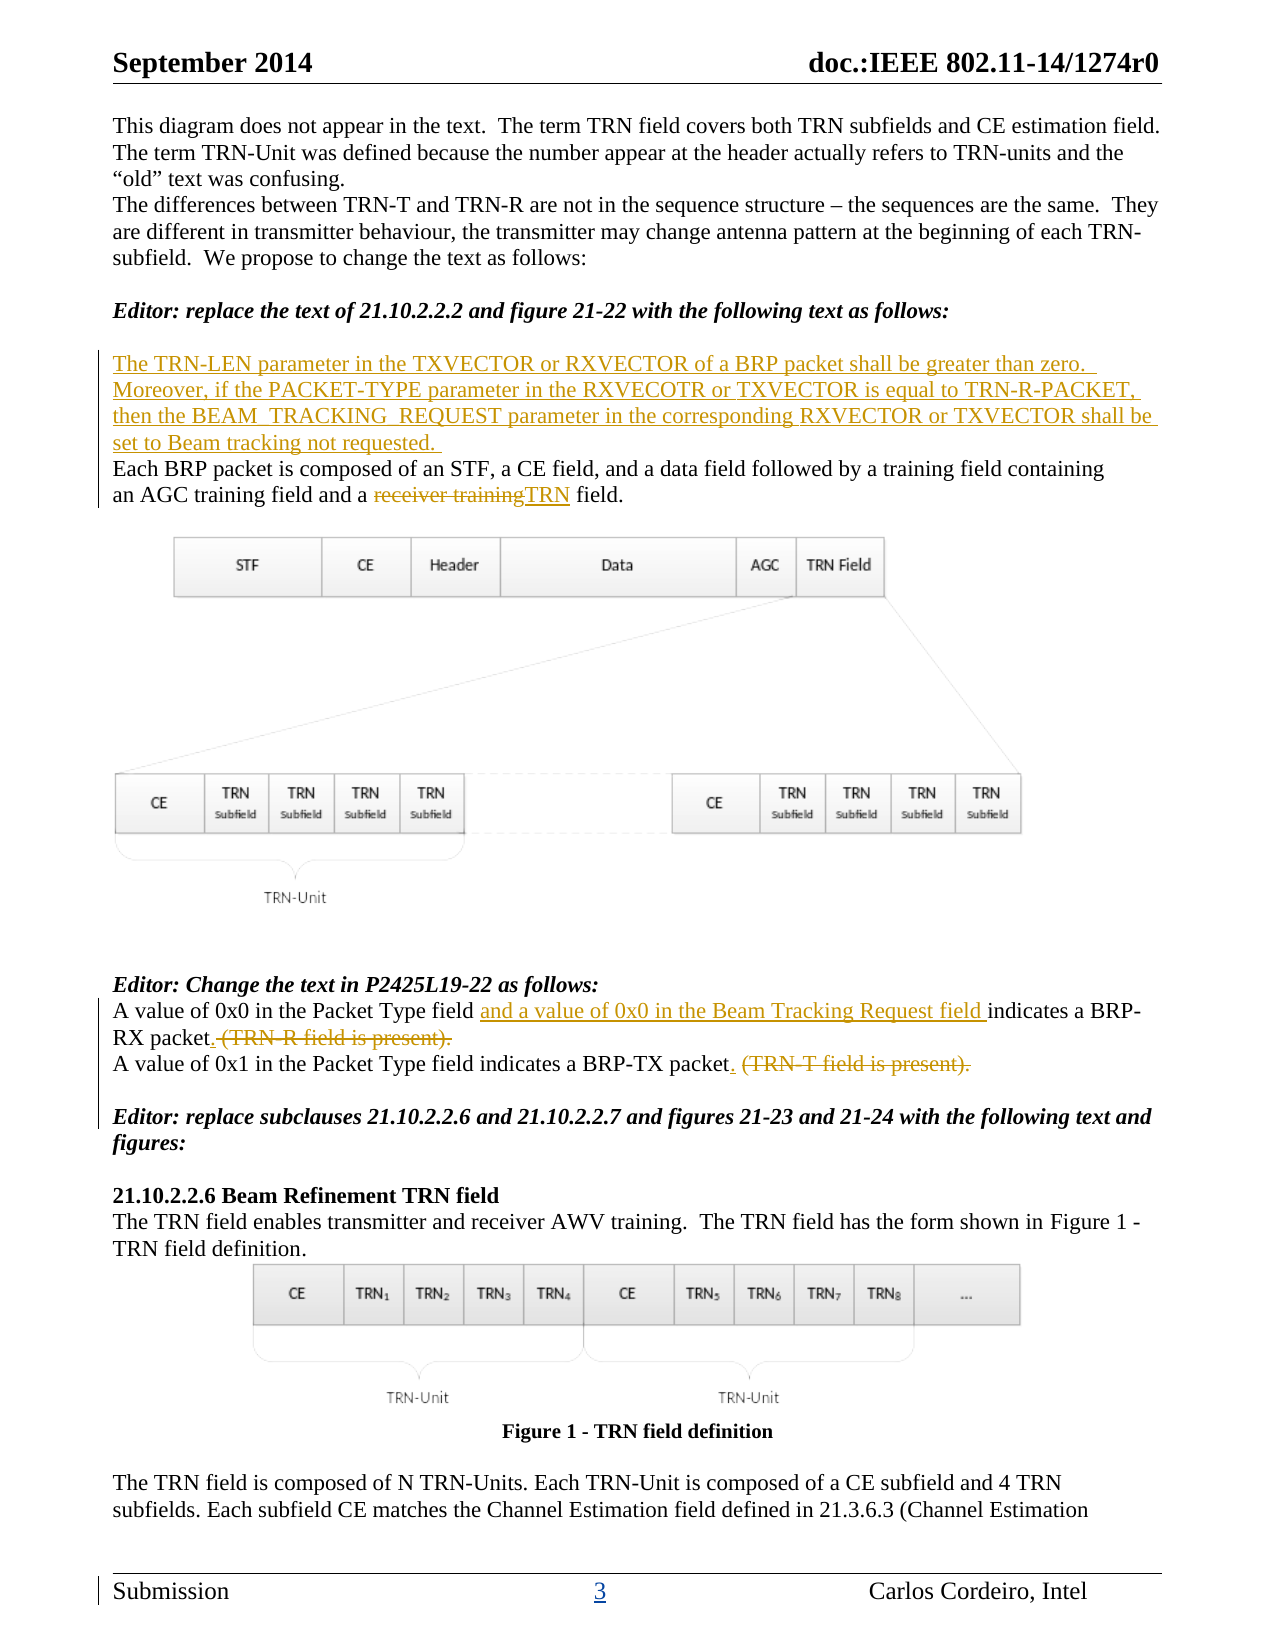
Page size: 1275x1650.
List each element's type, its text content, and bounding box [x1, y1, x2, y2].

text This diagram does not appear in the text. The term TRN field covers both TRN subfields and CE estimation field. The term TRN-Unit was defined because the number appear at the header actually refers to TRN-units and the “old” text was confusing. [112, 112, 1162, 192]
text Editor: Change the text in P2425L19-22 as follows: [112, 971, 1162, 998]
text A value of 0x1 in the Packet Type field indicates a BRP-TX packet [112, 1050, 1162, 1077]
text subfields. Each subfield CE matches the Channel Estimation field defined in 21.3.6.3 (Channel Estimation [112, 1496, 1162, 1522]
text Editor: replace the text of 21.10.2.2.2 and figure 21-22 with the following text as follows: [112, 297, 1162, 323]
text The TRN field is composed of N TRN-Units. Each TRN-Unit is composed of a CE subfield and 4 TRN [112, 1469, 1162, 1496]
text A value of 0x0 in the Packet Type field indicates a BRP-RX packet [112, 998, 1162, 1050]
text Figure 1 - TRN field definition [112, 1419, 1162, 1443]
text 21.10.2.2.6 Beam Refinement TRN field [112, 1182, 1162, 1208]
text Each BRP packet is composed of an STF, a CE field, and a data field followed by a training field containing [112, 455, 1162, 481]
text an AGC training field and a field. [112, 481, 1162, 508]
text Editor: replace subclauses 21.10.2.2.6 and 21.10.2.2.7 and figures 21-23 and 21-24 with the following text and figures: [112, 1103, 1162, 1156]
text The differences between TRN-T and TRN-R are not in the sequence structure – the sequences are the same. They are different in transmitter behaviour, the transmitter may change antenna pattern at the beginning of each TRN-subfield. We propose to change the text as follows: [112, 192, 1162, 271]
text The TRN field enables transmitter and receiver AWV training. The TRN field has the form shown in Figure 1 - TRN field definition. [112, 1208, 1162, 1261]
